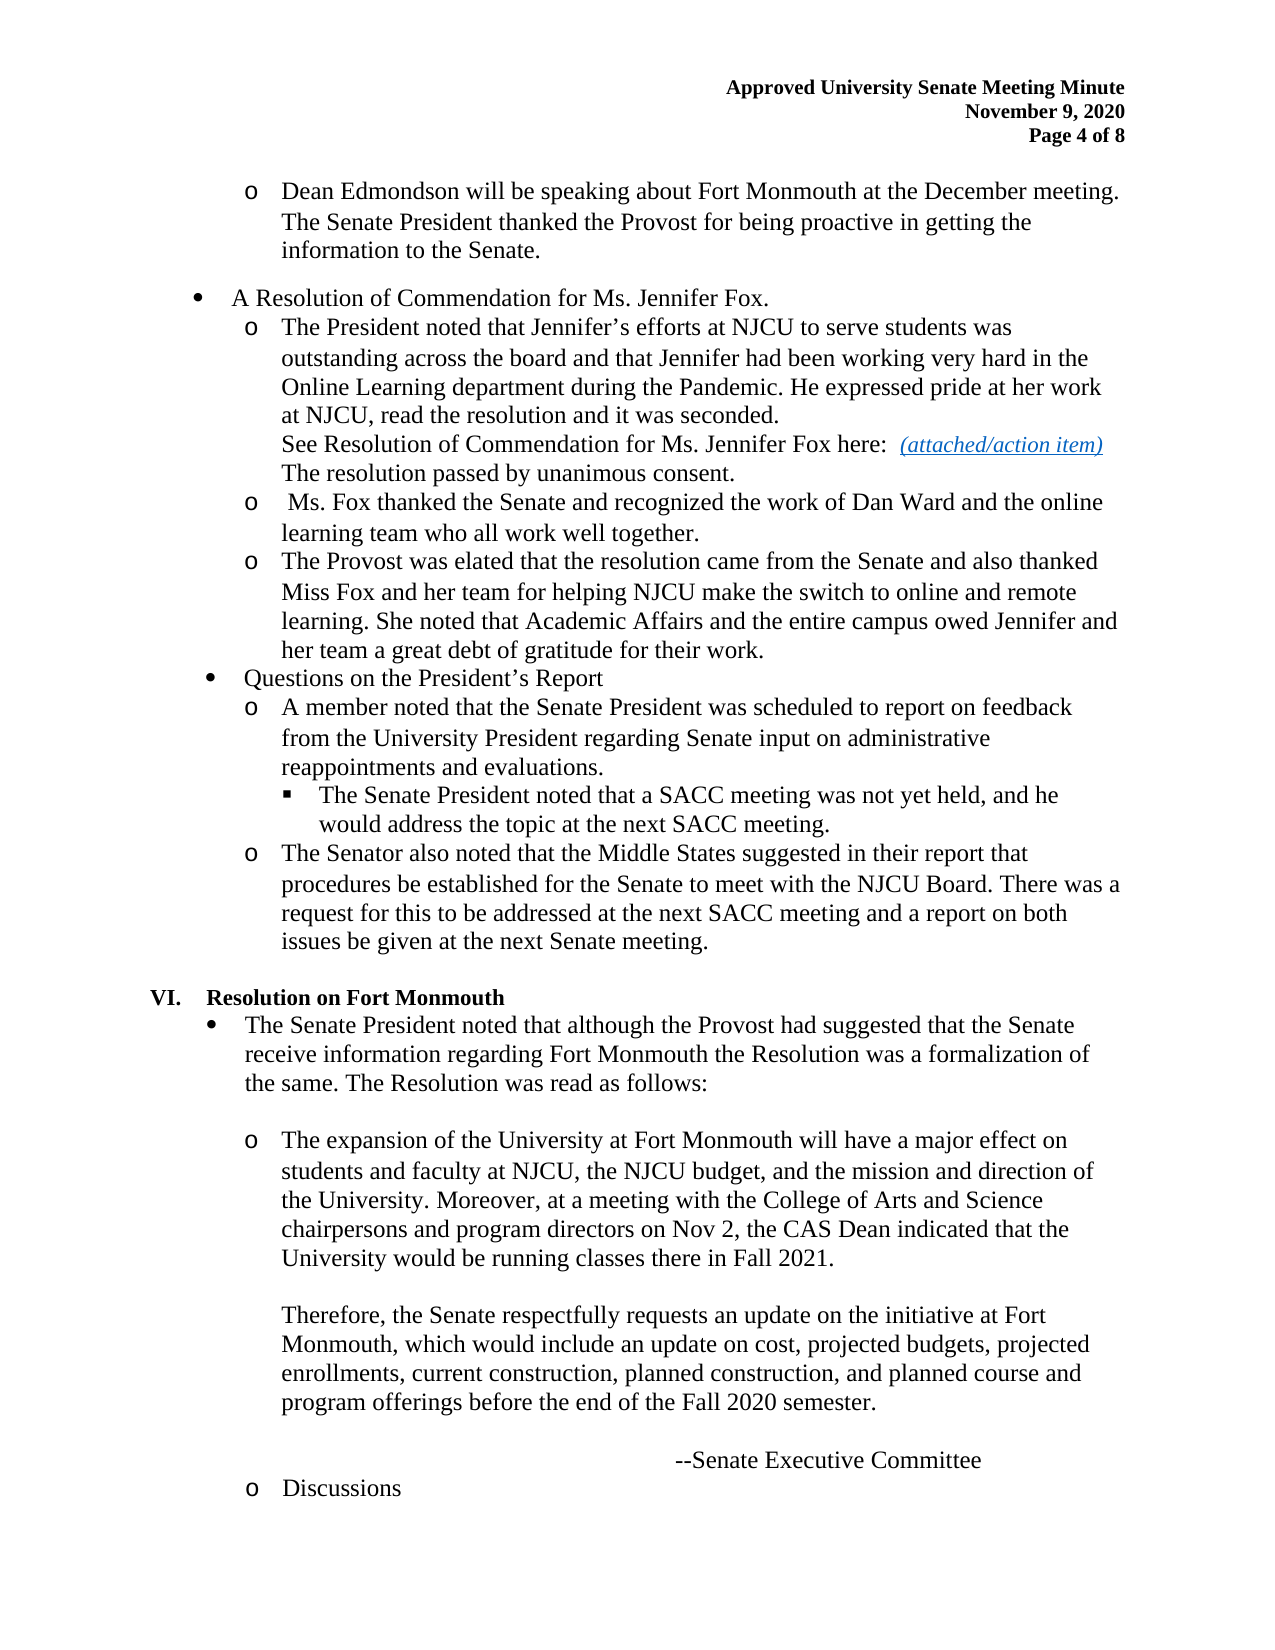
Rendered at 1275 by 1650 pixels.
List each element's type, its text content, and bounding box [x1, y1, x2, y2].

list The Senate President noted that although the Provost had suggested that the Senate receive information regarding Fort Monmouth the Resolution was a formalization of the same. The Resolution was read as follows: [207, 1010, 1125, 1096]
list Ms. Fox thanked the Senate and recognized the work of Dan Ward and the online learning team who all work well together. [244, 487, 1125, 546]
list The Provost was elated that the resolution came from the Senate and also thanked Miss Fox and her team for helping NJCU make the switch to online and remote learning. She noted that Academic Affairs and the entire campus owed Jennifer and her team a great debt of gratitude for their work. [244, 546, 1125, 663]
list The Senate President noted that a SACC meeting was not yet held, and he would address the topic at the next SACC meeting. [281, 781, 1125, 838]
text See Resolution of Commendation for Ms. Jennifer Fox here: (attached/action item) [281, 429, 1125, 458]
list Resolution on Fort Monmouth [150, 984, 1125, 1010]
list Questions on the President’s Report [206, 663, 1125, 692]
text --Senate Executive Committee [600, 1445, 1125, 1473]
list A member noted that the Senate President was scheduled to report on feedback from the University President regarding Senate input on administrative reappointments and evaluations. [244, 692, 1125, 781]
list The President noted that Jennifer’s efforts at NJCU to serve students was outstanding across the board and that Jennifer had been working very hard in the Online Learning department during the Pandemic. He expressed pride at her work at NJCU, read the resolution and it was seconded. [244, 312, 1125, 429]
list The expansion of the University at Fort Monmouth will have a major effect on students and faculty at NJCU, the NJCU budget, and the mission and direction of the University. Moreover, at a meeting with the College of Arts and Science chairpersons and program directors on Nov 2, the CAS Dean indicated that the University would be running classes there in Fall 2021. [244, 1126, 1125, 1271]
list Discussions [244, 1473, 1125, 1504]
list The Senator also noted that the Middle States suggested in their report that procedures be established for the Senate to meet with the NJCU Board. There was a request for this to be addressed at the next SACC meeting and a report on both issues be given at the next Senate meeting. [244, 838, 1125, 955]
list A Resolution of Commendation for Ms. Jennifer Fox. [194, 283, 1125, 312]
list Therefore, the Senate respectfully requests an update on the initiative at Fort Monmouth, which would include an update on cost, projected budgets, projected enrollments, current construction, planned construction, and planned course and program offerings before the end of the Fall 2020 semester. [281, 1301, 1125, 1416]
list Dean Edmondson will be speaking about Fort Monmouth at the December meeting. The Senate President thanked the Provost for being proactive in getting the information to the Senate. [244, 176, 1125, 264]
text The resolution passed by unanimous consent. [281, 458, 1125, 487]
